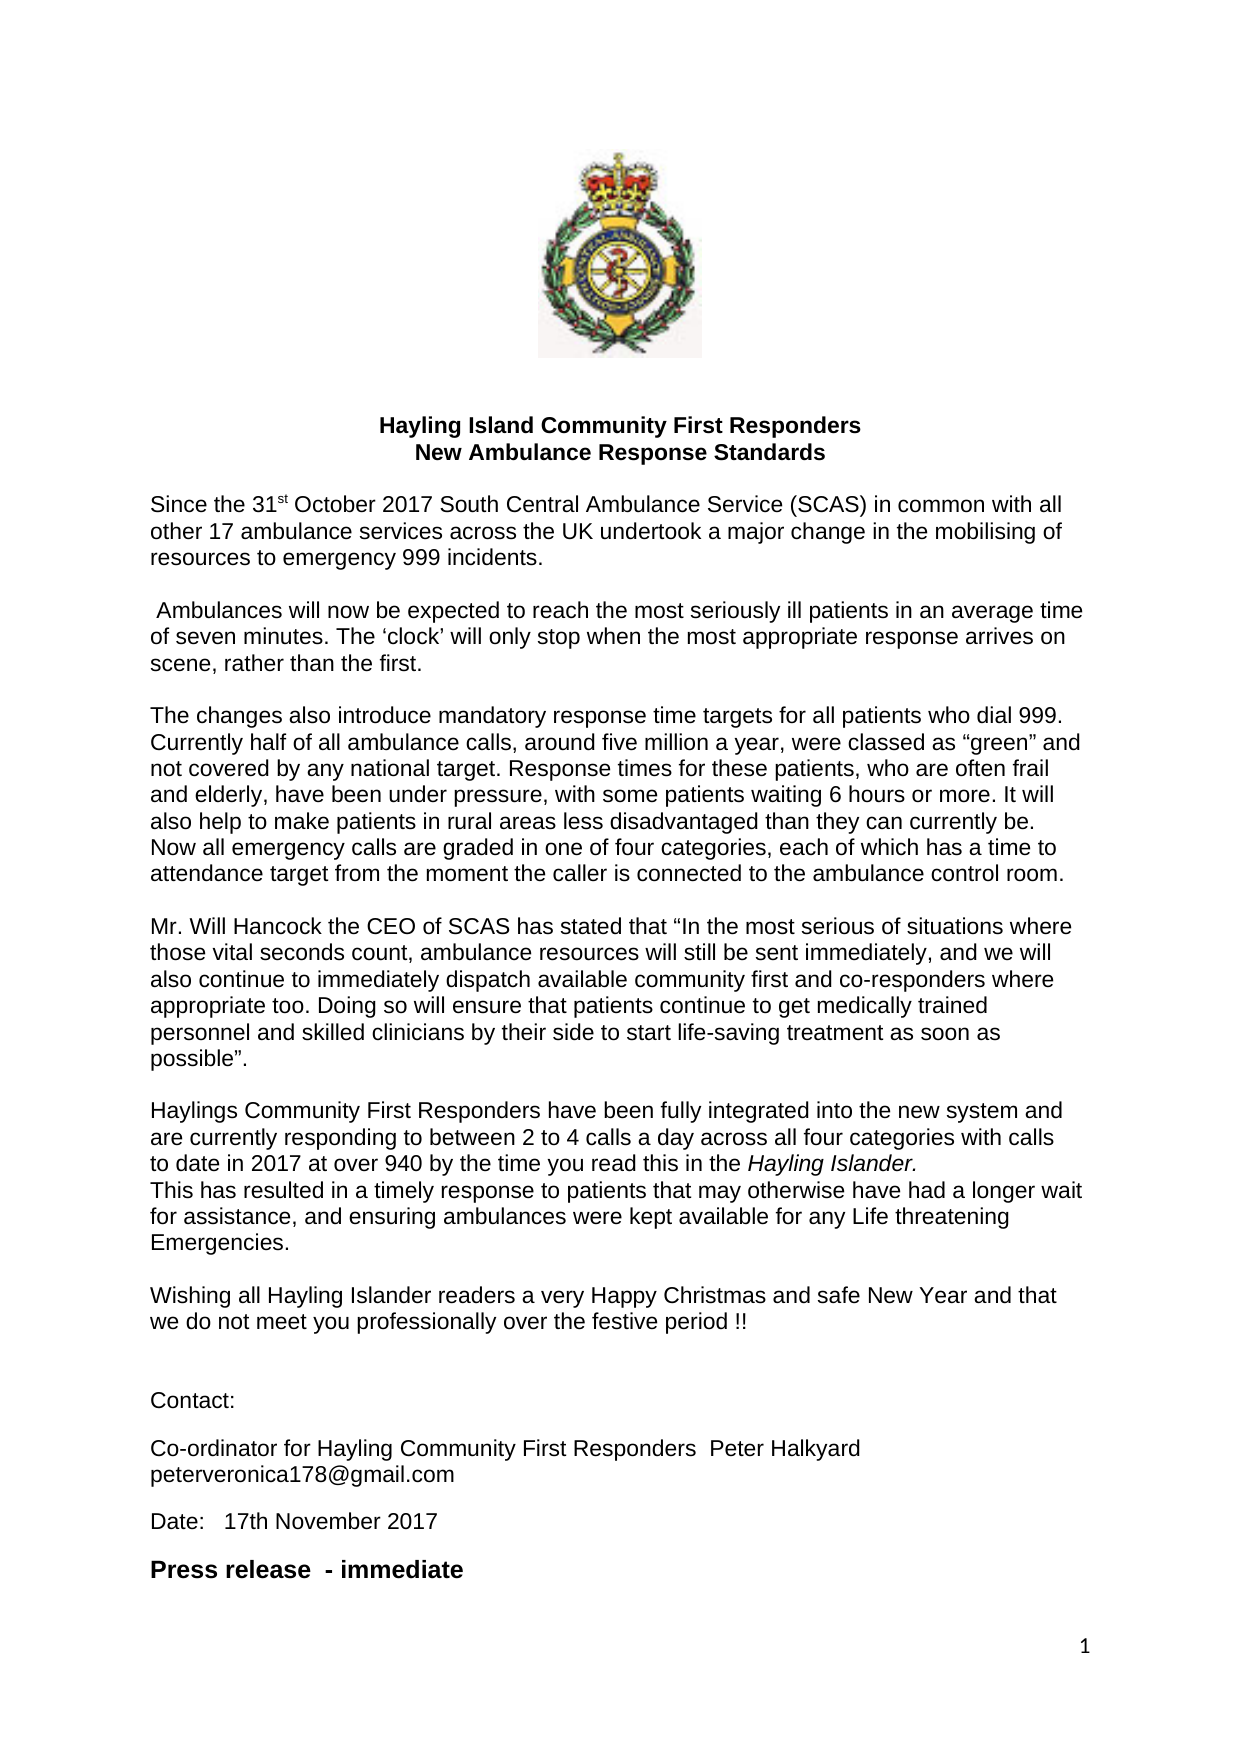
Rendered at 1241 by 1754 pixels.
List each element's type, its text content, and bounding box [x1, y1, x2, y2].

text The changes also introduce mandatory response time targets for all patients who dial 999. Currently half of all ambulance calls, around five million a year, were classed as “green” and not covered by any national target. Response times for these patients, who are often frail and elderly, have been under pressure, with some patients waiting 6 hours or more. It will also help to make patients in rural areas less disadvantaged than they can currently be. [150, 702, 1090, 834]
picture [538, 149, 702, 358]
text Co-ordinator for Hayling Community First Responders Peter Halkyard peterveronica178@gmail.com [150, 1434, 1090, 1487]
text Community First Responders [150, 412, 1090, 439]
text This has resulted in a timely response to patients that may otherwise have had a longer wait for assistance, and ensuring ambulances were kept available for any Life threatening Emergencies. [150, 1177, 1090, 1256]
text to date in 2017 at over 940 by the time you read this in the Hayling Islander. [150, 1150, 1090, 1177]
text Haylings Community First Responders have been fully integrated into the new system and are currently responding to between 2 to 4 calls a day across all four categories with calls [150, 1097, 1090, 1150]
text Since the 31st October 2017 South Central Ambulance Service (SCAS) in common with all other 17 ambulance services across the undertook a major change in the mobilising of resources to emergency 999 incidents. [150, 491, 1090, 570]
text Mr. Will Hancock the CEO of SCAS has stated that “In the most serious of situations where those vital seconds count, ambulance resources will still be sent immediately, and we will also continue to immediately dispatch available community first and co-responders where appropriate too. Doing so will ensure that patients continue to get medically trained personnel and skilled clinicians by their side to start life-saving treatment as soon as possible”. [150, 913, 1090, 1071]
text Now all emergency calls are graded in one of four categories, each of which has a time to attendance target from the moment the caller is connected to the ambulance control room. [150, 834, 1090, 887]
text Ambulances will now be expected to reach the most seriously ill patients in an average time of seven minutes. The ‘clock’ will only stop when the most appropriate response arrives on scene, rather than the first. [150, 597, 1090, 676]
text New Ambulance Response Standards [150, 439, 1090, 465]
text Press release - immediate [150, 1555, 1090, 1584]
text Date: 17th November 2017 [150, 1508, 1090, 1534]
text Wishing all Hayling Islander readers a very Happy Christmas and safe New Year and that we do not meet you professionally over the festive period !! [150, 1282, 1090, 1335]
text Contact: [150, 1387, 1090, 1414]
